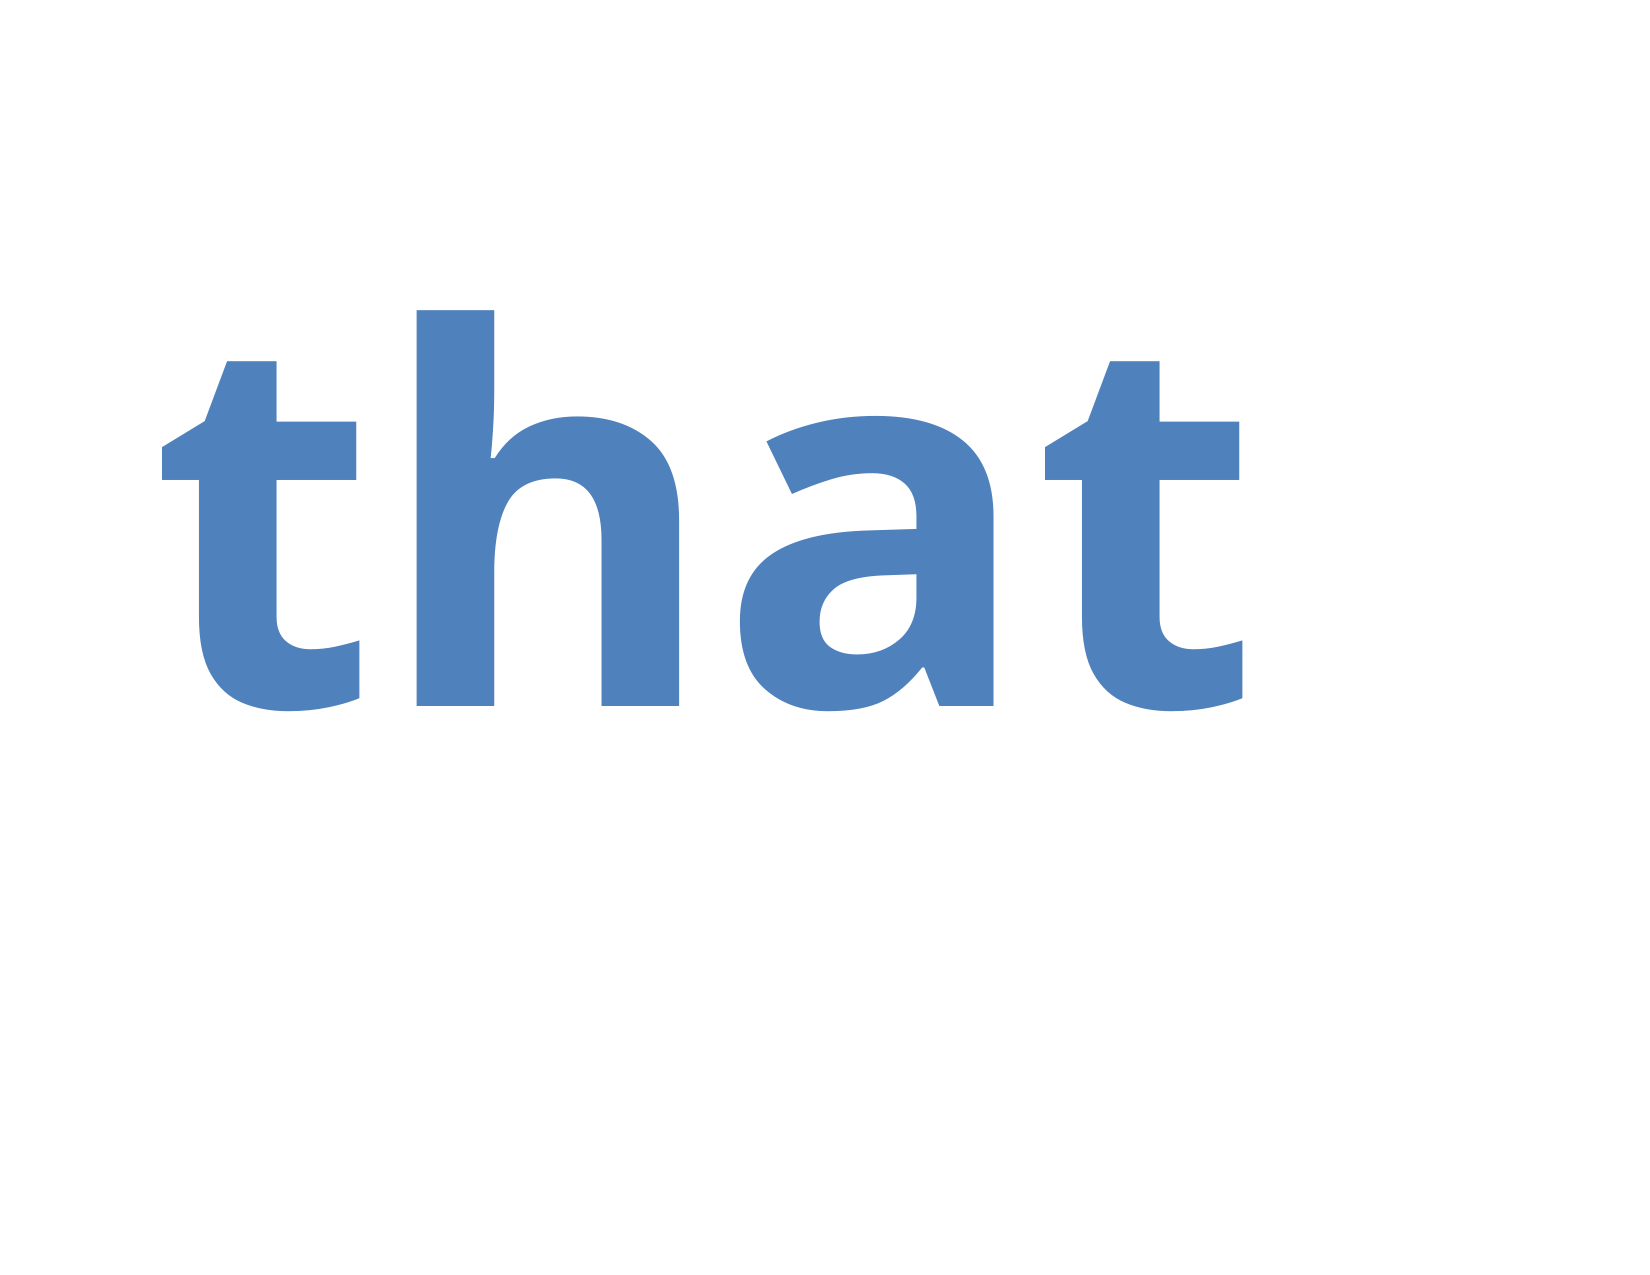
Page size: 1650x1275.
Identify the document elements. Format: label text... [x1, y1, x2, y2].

text The factors that are most important are………because……… [150, 150, 1500, 859]
